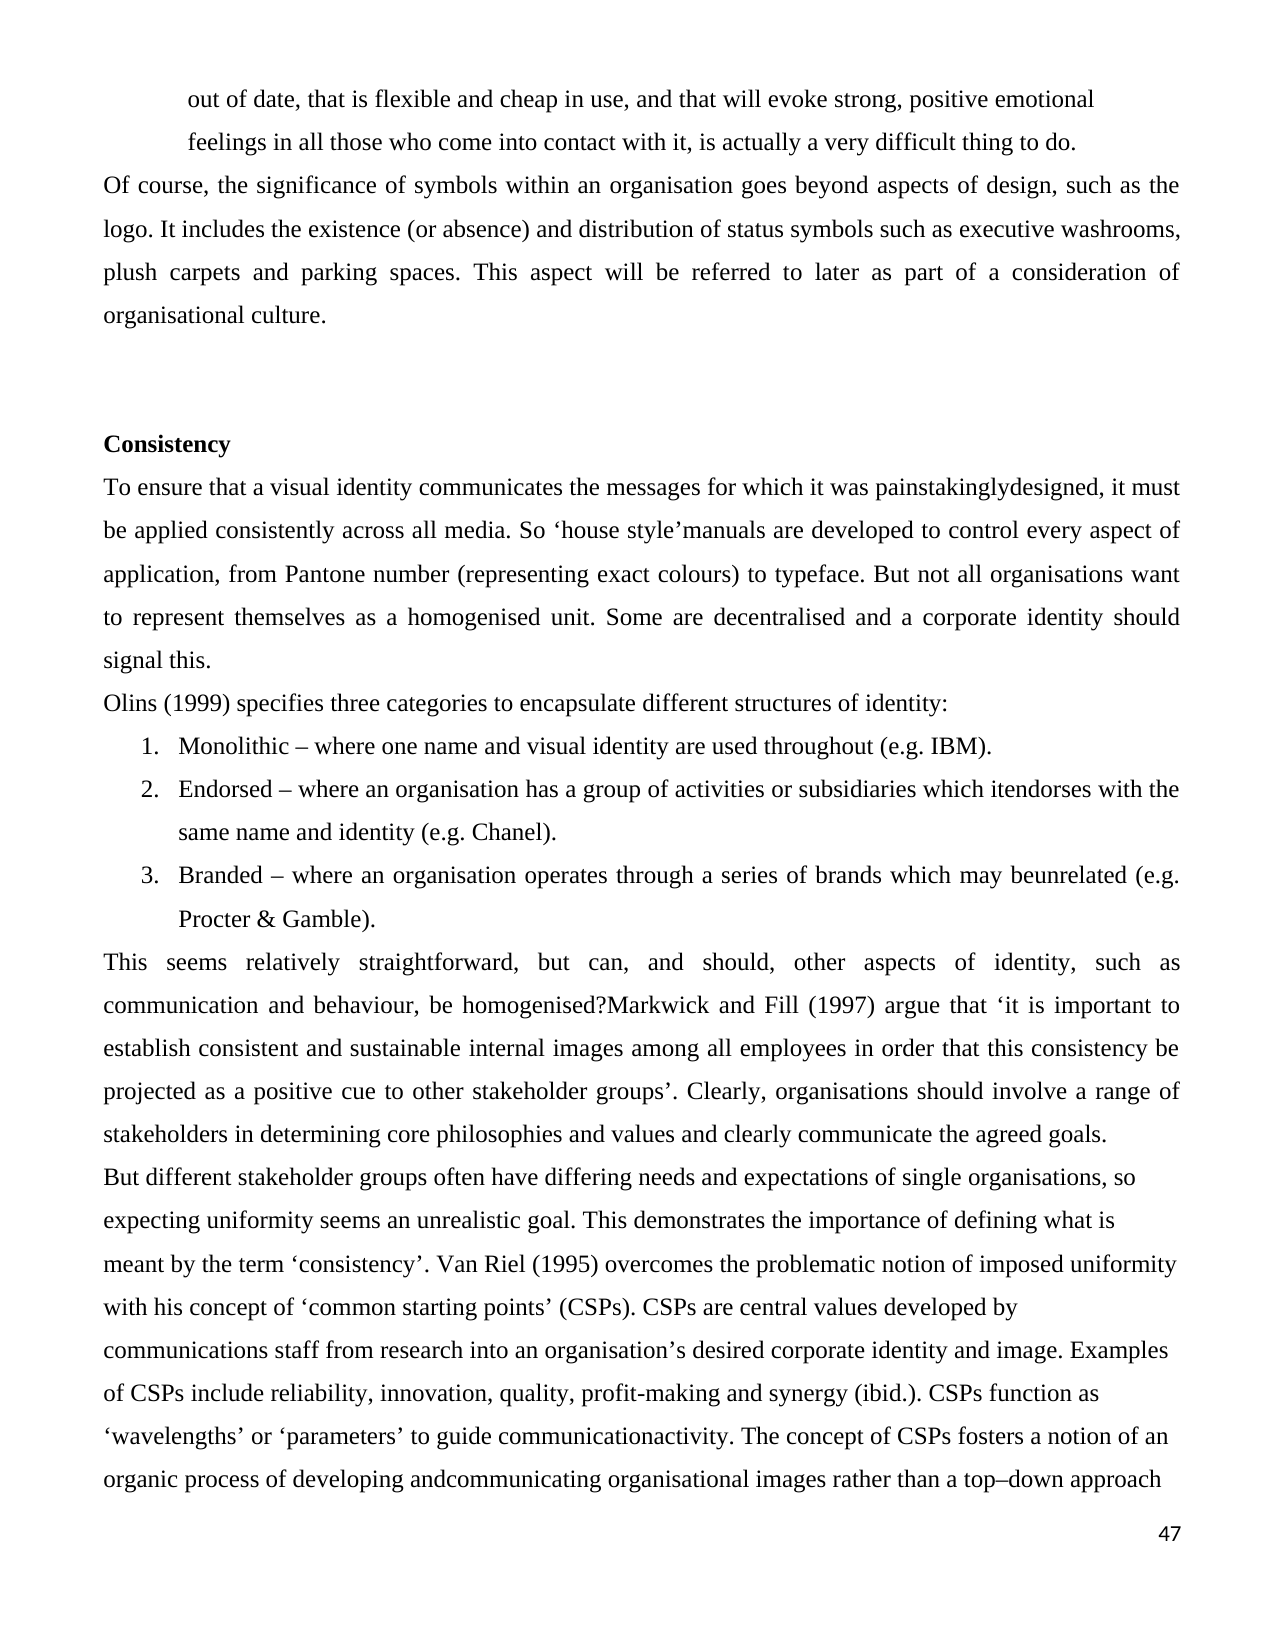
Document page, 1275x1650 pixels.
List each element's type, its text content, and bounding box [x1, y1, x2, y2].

text Olins (1999) specifies three categories to encapsulate different structures of identity: [103, 688, 1181, 717]
list Endorsed – where an organisation has a group of activities or subsidiaries which itendorses with the same name and identity (e.g. Chanel). [141, 774, 1181, 846]
text This seems relatively straightforward, but can, and should, other aspects of identity, such as communication and behaviour, be homogenised?Markwick and Fill (1997) argue that ‘it is important to establish consistent and sustainable internal images among all employees in order that this consistency be projected as a positive cue to other stakeholder groups’. Clearly, organisations should involve a range of stakeholders in determining core philosophies and values and clearly communicate the agreed goals. [103, 947, 1181, 1148]
text To ensure that a visual identity communicates the messages for which it was painstakinglydesigned, it must be applied consistently across all media. So ‘house style’manuals are developed to control every aspect of application, from Pantone number (representing exact colours) to typeface. But not all organisations want to represent themselves as a homogenised unit. Some are decentralised and a corporate identity should signal this. [103, 472, 1181, 674]
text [103, 1162, 1181, 1493]
text Of course, the significance of symbols within an organisation goes beyond aspects of design, such as the logo. It includes the existence (or absence) and distribution of status symbols such as executive washrooms, plush carpets and parking spaces. This aspect will be referred to later as part of a consideration of organisational culture. [103, 171, 1181, 329]
list Monolithic – where one name and visual identity are used throughout (e.g. IBM). [141, 731, 1181, 760]
text Consistency [103, 429, 1181, 458]
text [187, 84, 1097, 156]
list Branded – where an organisation operates through a series of brands which may beunrelated (e.g. Procter & Gamble). [141, 861, 1181, 932]
